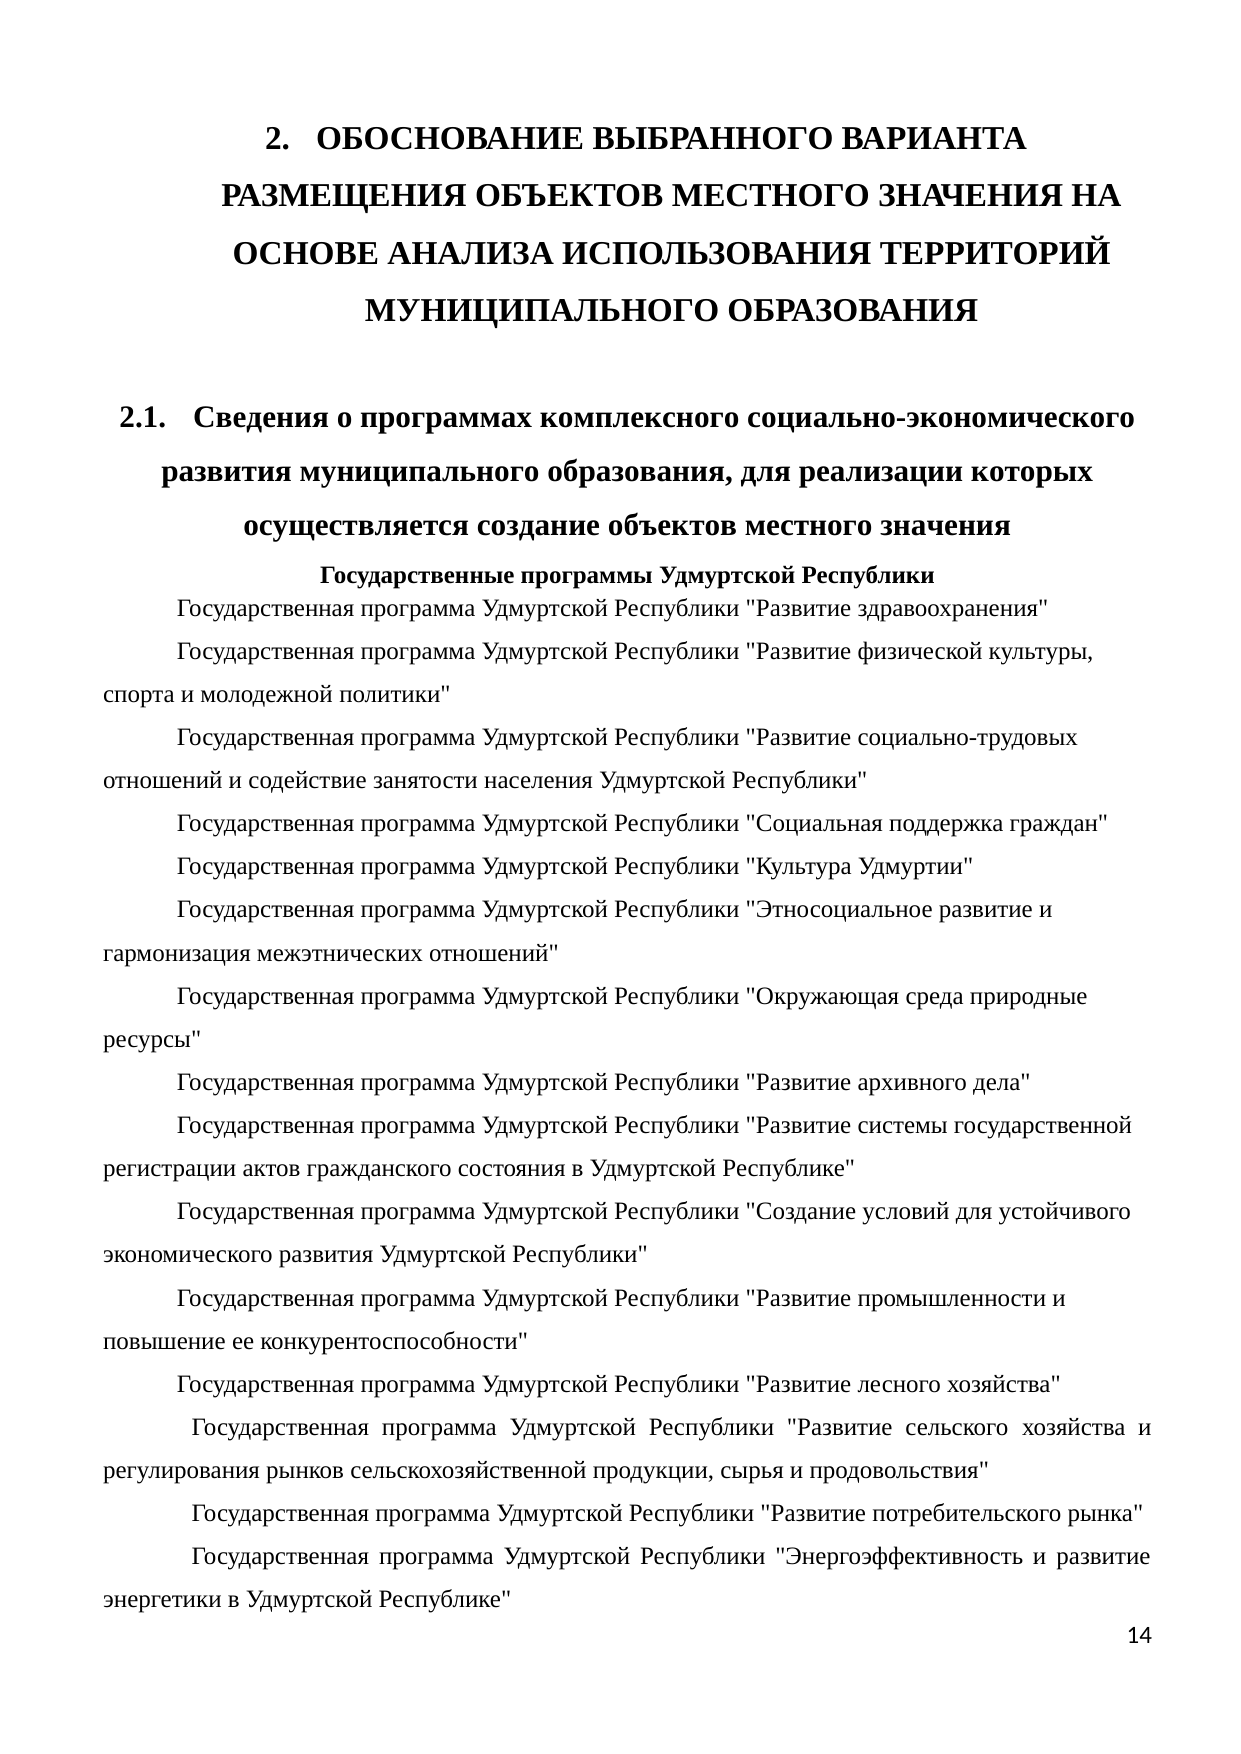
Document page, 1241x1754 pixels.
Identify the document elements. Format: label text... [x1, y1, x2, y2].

text Государственная программа Удмуртской Республики "Развитие сельского хозяйства и регулирования рынков сельскохозяйственной продукции, сырья и продовольствия" [103, 1412, 1152, 1484]
text Государственные программы Удмуртской Республики [103, 560, 1152, 588]
text Государственная программа Удмуртской Республики "Развитие лесного хозяйства" [103, 1369, 1152, 1398]
text Государственная программа Удмуртской Республики "Создание условий для устойчивого экономического развития Удмуртской Республики" [103, 1196, 1152, 1268]
text Государственная программа Удмуртской Республики "Развитие здравоохранения" [103, 593, 1152, 621]
text Государственная программа Удмуртской Республики "Окружающая среда природные ресурсы" [103, 981, 1152, 1053]
text Государственная программа Удмуртской Республики "Развитие социально-трудовых отношений и содействие занятости населения Удмуртской Республики" [103, 722, 1152, 794]
text Государственная программа Удмуртской Республики "Культура Удмуртии" [103, 851, 1152, 880]
subtitle ОБОСНОВАНИЕ ВЫБРАННОГО ВАРИАНТА РАЗМЕЩЕНИЯ ОБЪЕКТОВ МЕСТНОГО ЗНАЧЕНИЯ НА ОСНОВЕ АНАЛИЗА ИСПОЛЬЗОВАНИЯ ТЕРРИТОРИЙ МУНИЦИПАЛЬНОГО ОБРАЗОВАНИЯ [140, 118, 1152, 329]
text Государственная программа Удмуртской Республики "Социальная поддержка граждан" [103, 808, 1152, 837]
text Государственная программа Удмуртской Республики "Развитие архивного дела" [103, 1067, 1152, 1096]
text Государственная программа Удмуртской Республики "Развитие системы государственной регистрации актов гражданского состояния в Удмуртской Республике" [103, 1110, 1152, 1182]
text Государственная программа Удмуртской Республики "Развитие физической культуры, спорта и молодежной политики" [103, 636, 1152, 708]
text Государственная программа Удмуртской Республики "Развитие промышленности и повышение ее конкурентоспособности" [103, 1283, 1152, 1354]
text Государственная программа Удмуртской Республики "Развитие потребительского рынка" [103, 1498, 1152, 1527]
text Государственная программа Удмуртской Республики "Этносоциальное развитие и гармонизация межэтнических отношений" [103, 894, 1152, 966]
text Государственная программа Удмуртской Республики "Энергоэффективность и развитие энергетики в Удмуртской Республике" [103, 1541, 1152, 1613]
subtitle Сведения о программах комплексного социально-экономического развития муниципального образования, для реализации которых осуществляется создание объектов местного значения [103, 398, 1152, 542]
